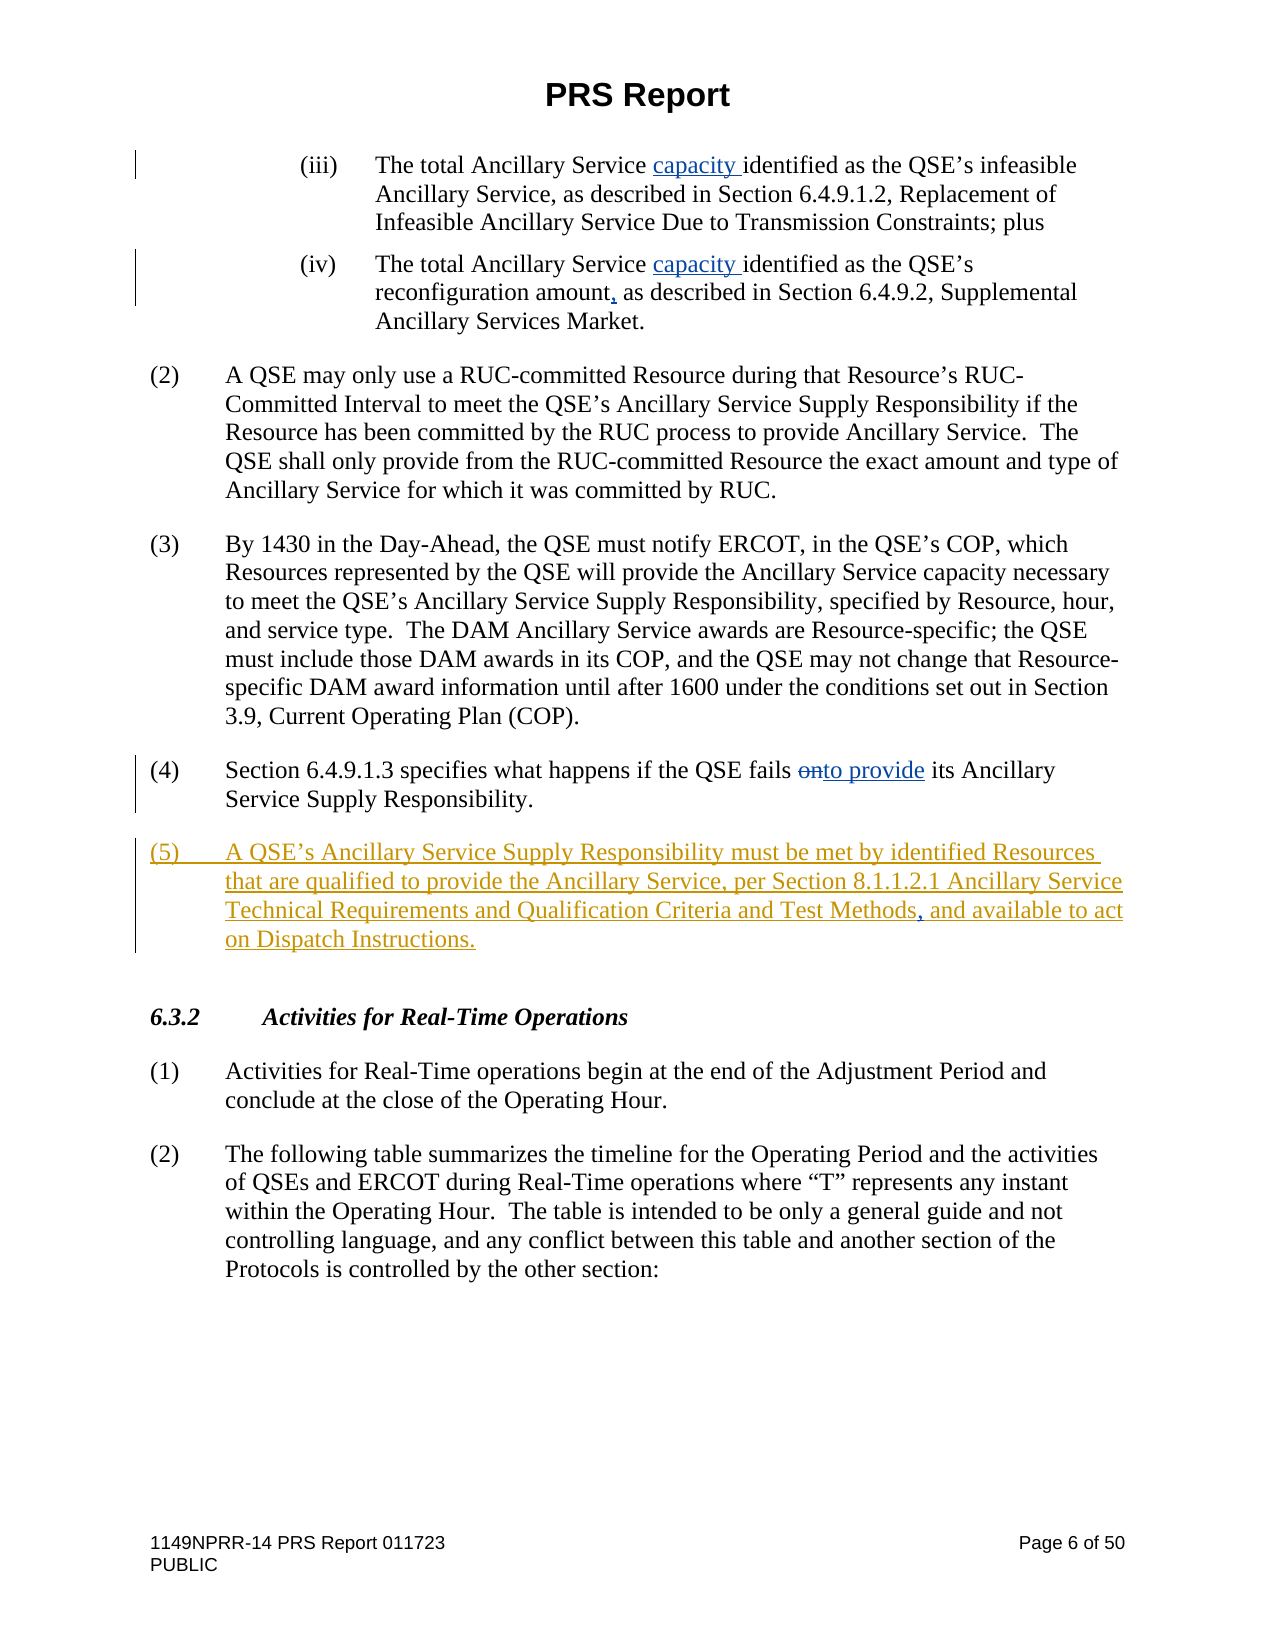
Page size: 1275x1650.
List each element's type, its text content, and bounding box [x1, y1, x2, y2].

text (2) A QSE may only use a RUC-committed Resource during that Resource’s RUC-Committed Interval to meet the QSE’s Ancillary Service Supply Responsibility if the Resource has been committed by the RUC process to provide Ancillary Service. The QSE shall only provide from the RUC-committed Resource the exact amount and type of Ancillary Service for which it was committed by RUC. [150, 360, 1125, 504]
text (iv) The total Ancillary Service identified as the QSE’s reconfiguration amount as described in Section 6.4.9.2, Supplemental Ancillary Services Market. [300, 249, 1125, 335]
text (iii) The total Ancillary Service identified as the QSE’s infeasible Ancillary Service, as described in Section 6.4.9.1.2, Replacement of Infeasible Ancillary Service Due to Transmission Constraints; plus [300, 150, 1125, 236]
text (2) The following table summarizes the timeline for the Operating Period and the activities of QSEs and ERCOT during Real-Time operations where “T” represents any instant within the Operating Hour. The table is intended to be only a general guide and not controlling language, and any conflict between this table and another section of the Protocols is controlled by the other section: [150, 1139, 1125, 1282]
text (4) Section 6.4.9.1.3 specifies what happens if the QSE fails its Ancillary Service Supply Responsibility. [150, 755, 1125, 812]
text 6.3.2 Activities for Real-Time Operations [150, 1002, 1125, 1031]
text (3) By 1430 in the Day-Ahead, the QSE must notify ERCOT, in the QSE’s COP, which Resources represented by the QSE will provide the Ancillary Service capacity necessary to meet the QSE’s Ancillary Service Supply Responsibility, specified by Resource, hour, and service type. The DAM Ancillary Service awards are Resource-specific; the QSE must include those DAM awards in its COP, and the QSE may not change that Resource-specific DAM award information until after 1600 under the conditions set out in Section 3.9, Current Operating Plan (COP). [150, 529, 1125, 730]
text (1) Activities for Real-Time operations begin at the end of the Adjustment Period and conclude at the close of the Operating Hour. [150, 1056, 1125, 1114]
